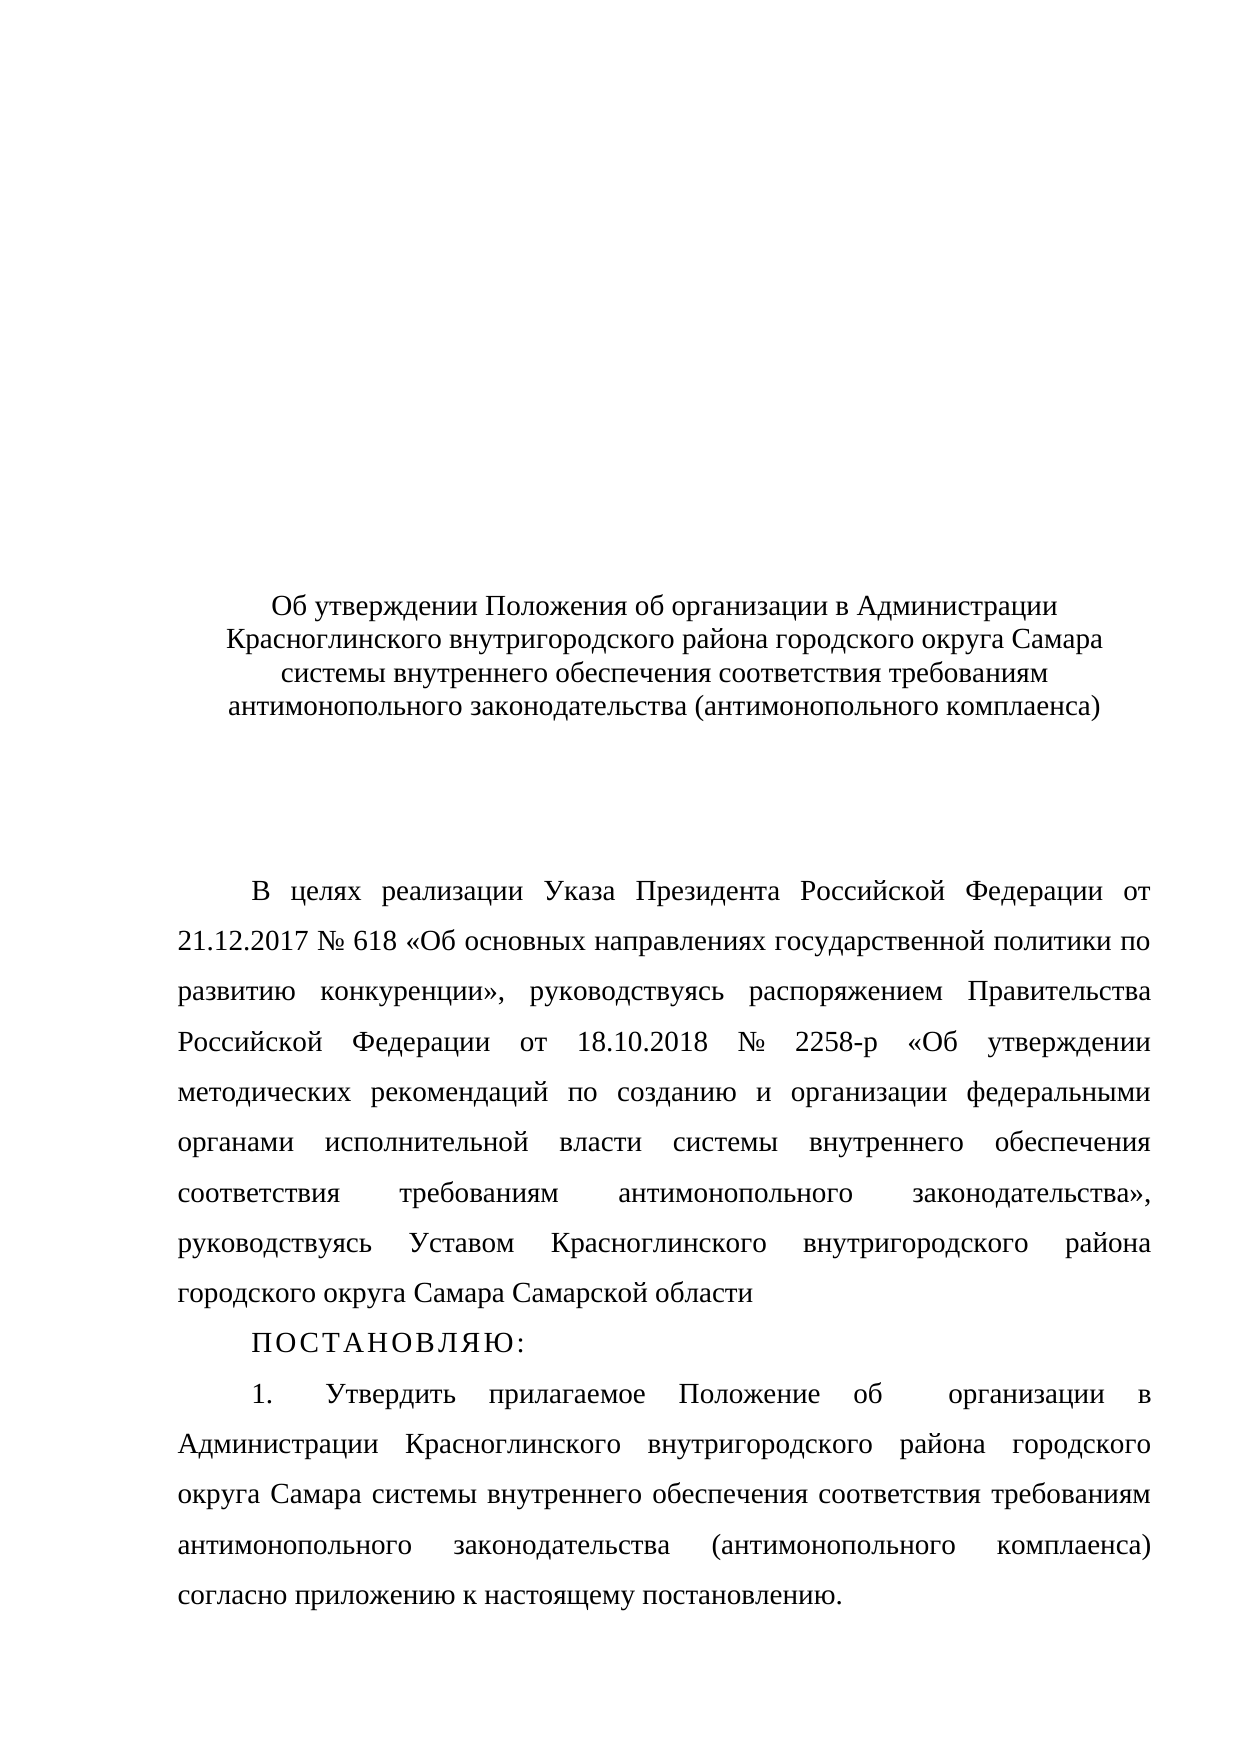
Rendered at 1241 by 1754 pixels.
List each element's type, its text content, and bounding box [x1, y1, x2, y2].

text ПОСТАНОВЛЯЮ: [177, 1326, 1152, 1359]
text Об утверждении Положения об организации в Администрации Красноглинского внутригородского района городского округа Самара системы внутреннего обеспечения соответствия требованиям антимонопольного законодательства (антимонопольного комплаенса) [177, 588, 1152, 722]
list Утвердить прилагаемое Положение об организации в Администрации Красноглинского внутригородского района городского округа Самара системы внутреннего обеспечения соответствия требованиям антимонопольного законодательства (антимонопольного комплаенса) согласно приложению к настоящему постановлению. [177, 1376, 1152, 1611]
text В целях реализации Указа Президента Российской Федерации от 21.12.2017 № 618 «Об основных направлениях государственной политики по развитию конкуренции», руководствуясь распоряжением Правительства Российской Федерации от 18.10.2018 № 2258-р «Об утверждении методических рекомендаций по созданию и организации федеральными органами исполнительной власти системы внутреннего обеспечения соответствия требованиям антимонопольного законодательства», руководствуясь Уставом Красноглинского внутригородского района городского округа Самара Самарской области [177, 873, 1152, 1309]
